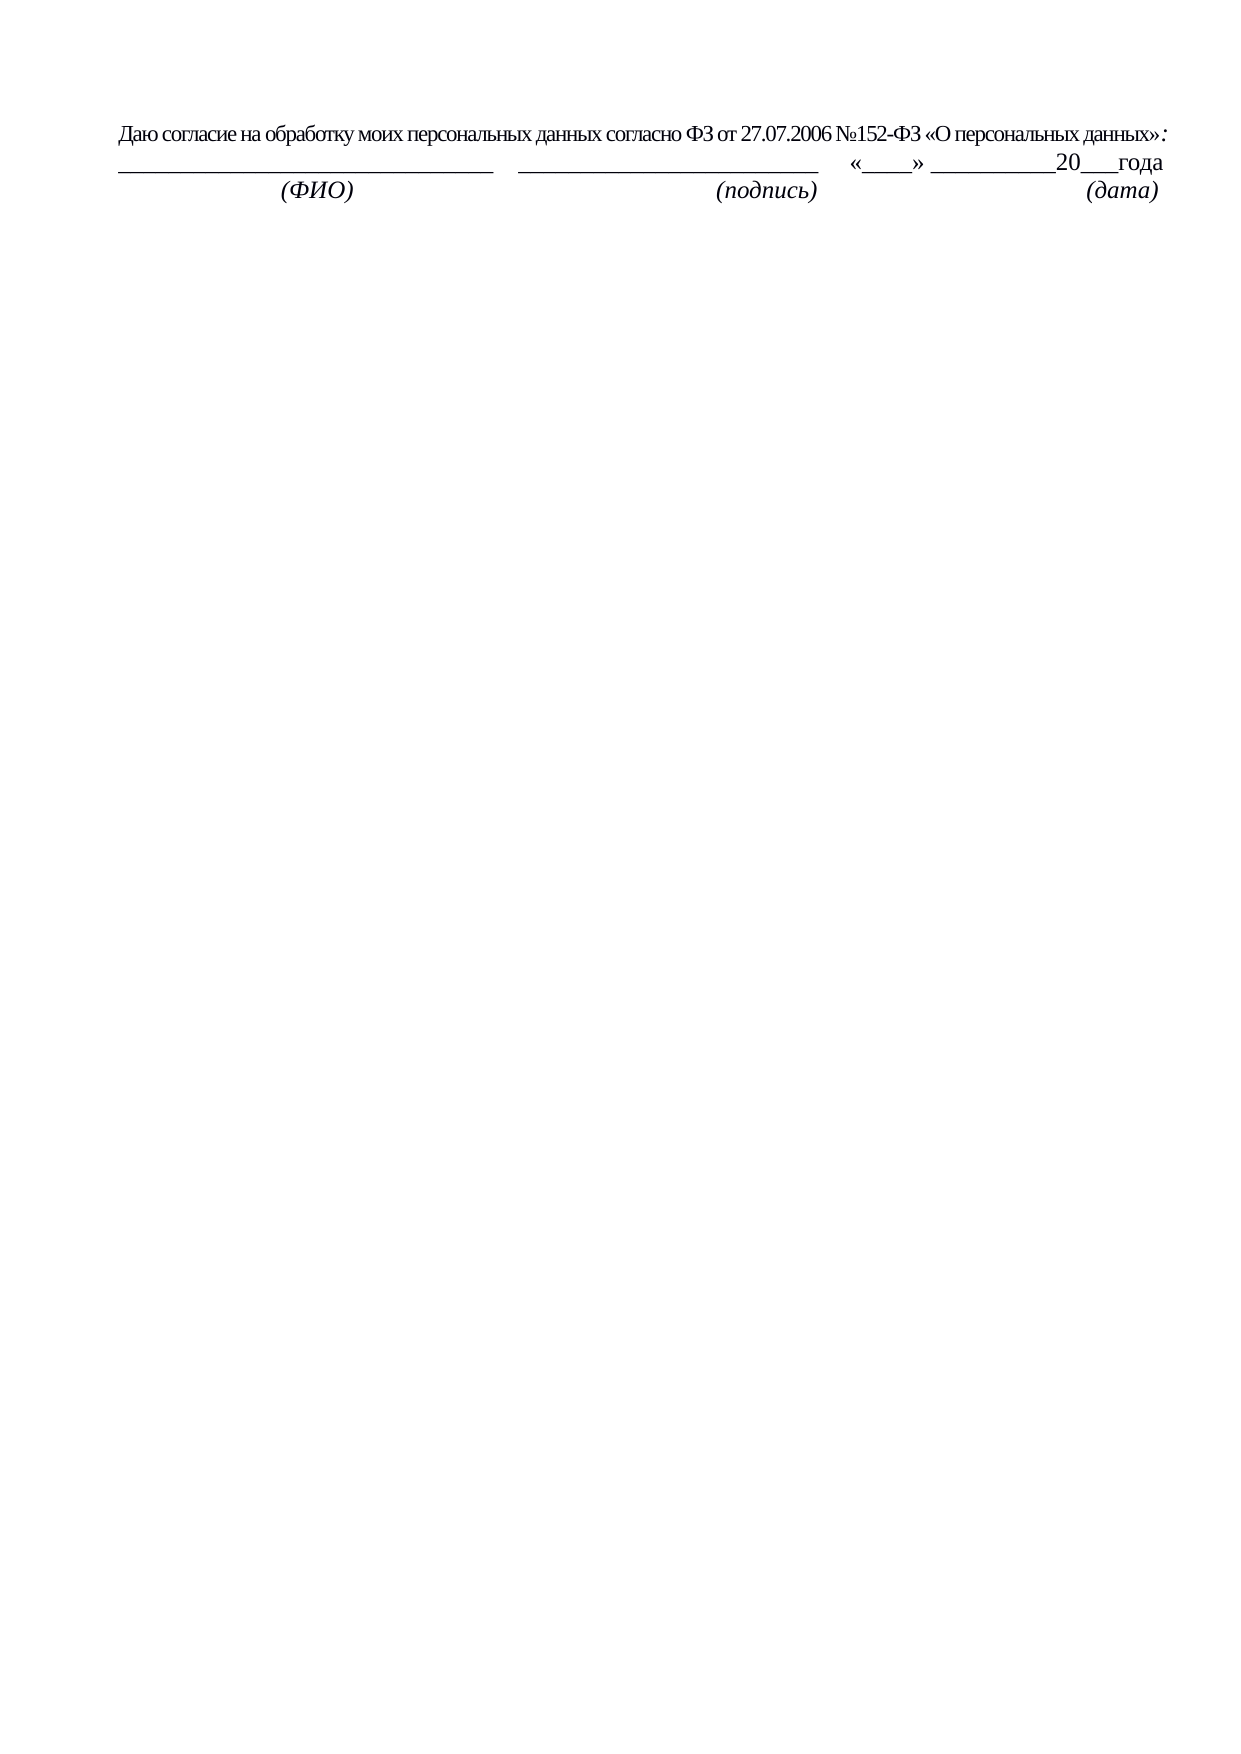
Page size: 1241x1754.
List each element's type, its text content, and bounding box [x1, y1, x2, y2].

text (ФИО) (подпись) (дата) [118, 176, 1181, 204]
text Даю согласие на обработку моих персональных данных согласно ФЗ от 27.07.2006 №152-ФЗ «О персональных данных»: ______________________________ ________________________ «____» __________20___года [118, 118, 1181, 176]
